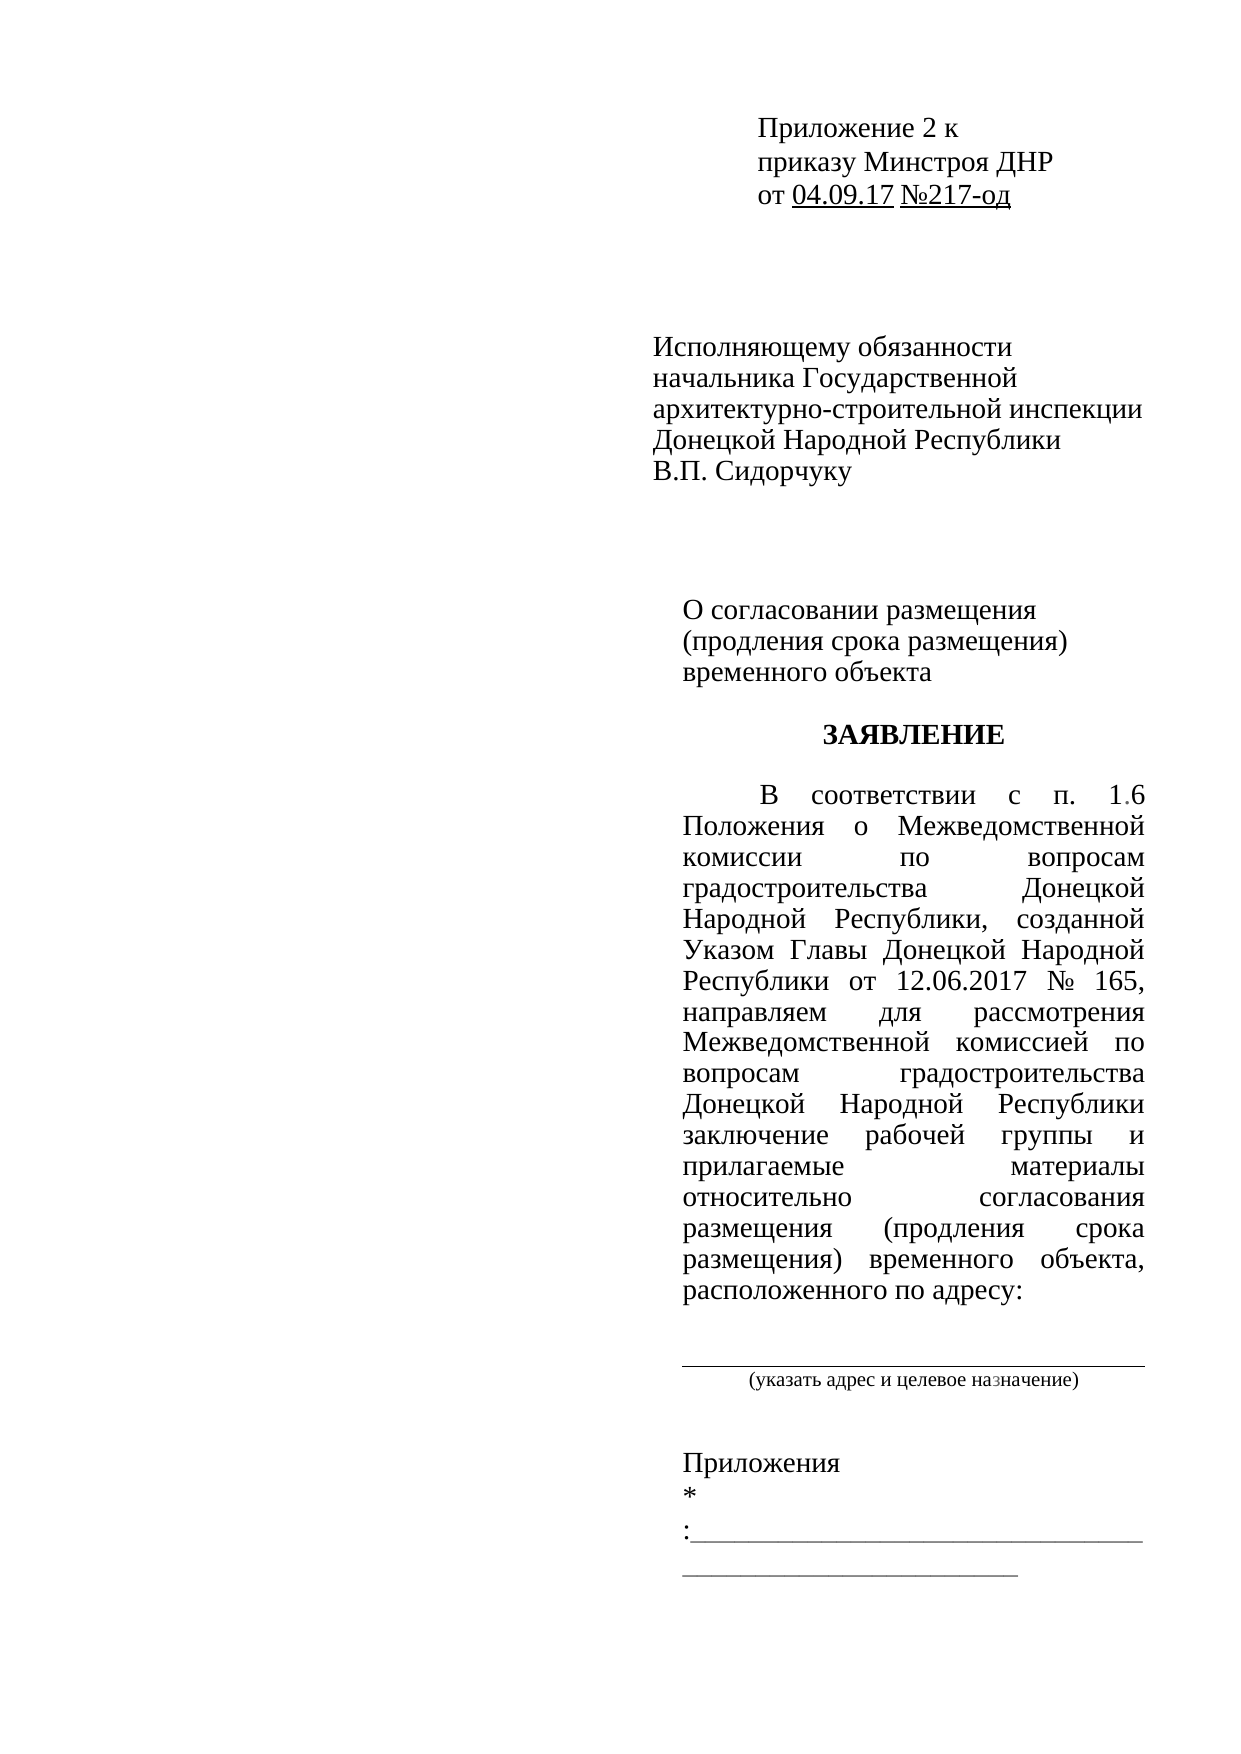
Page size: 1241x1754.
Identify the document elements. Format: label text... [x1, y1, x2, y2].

text В соответствии с п. 1.6 Положения о Межведомственной комиссии по вопросам градостроительства Донецкой Народной Республики, созданной Указом Главы Донецкой Народной Республики от 12.06.2017 № 165, направляем для рассмотрения Межведомственной комиссией по вопросам градостроительства Донецкой Народной Республики заключение рабочей группы и прилагаемые материалы относительно согласования размещения (продления срока размещения) временного объекта, расположенного по адресу: [682, 780, 1145, 1306]
text Исполняющему обязанности начальника Государственной архитектурно-строительной инспекции Донецкой Народной Республики В.П. Сидорчуку [653, 332, 1145, 486]
text (указать адрес и целевое назначение) [682, 1367, 1145, 1391]
text ЗАЯВЛЕНИЕ [682, 717, 1145, 751]
text Приложения *:______________________________________________________ [682, 1445, 1145, 1579]
text Приложение 2 к приказу Минстроя ДНР от 04.09.17 №217-од [757, 110, 1145, 211]
text О согласовании размещения (продления срока размещения) временного объекта [682, 595, 1145, 688]
